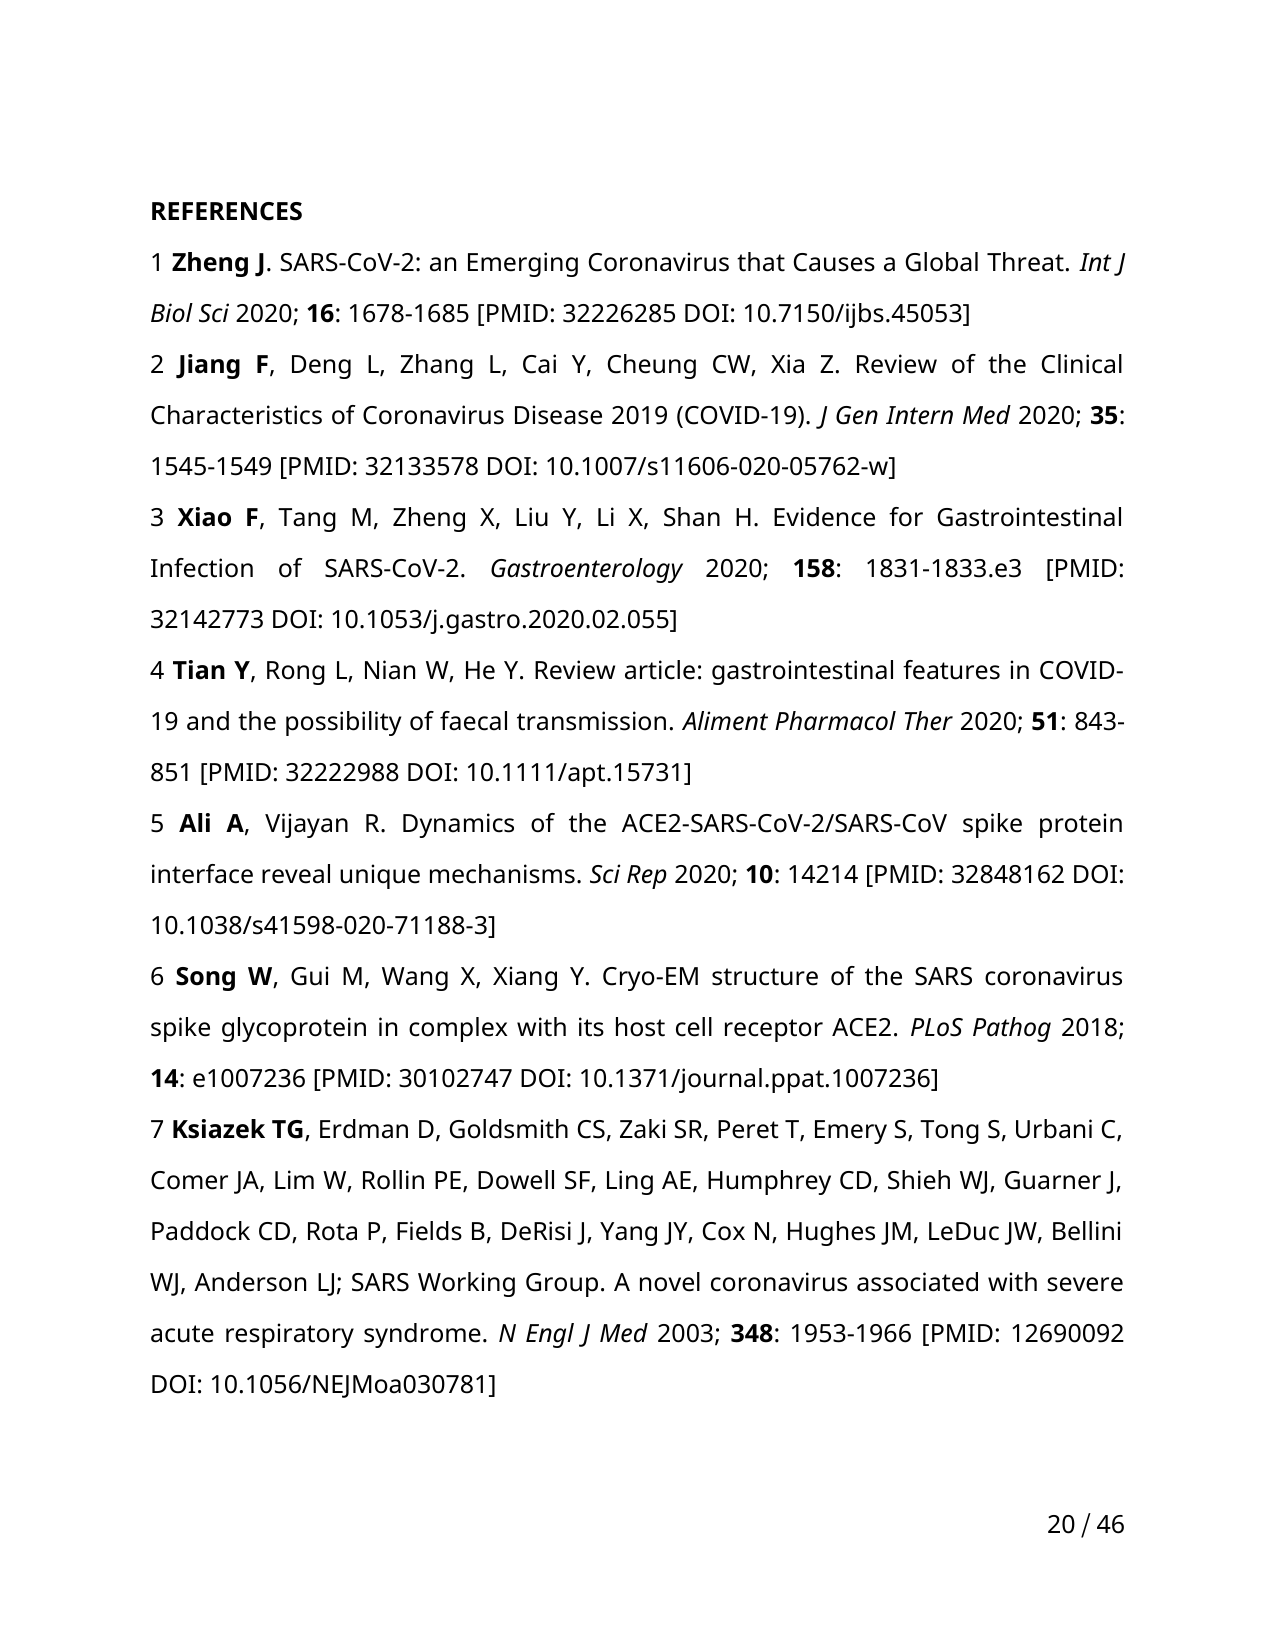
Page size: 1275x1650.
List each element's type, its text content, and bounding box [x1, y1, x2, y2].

text 1 Zheng J. SARS-CoV-2: an Emerging Coronavirus that Causes a Global Threat. Int J Biol Sci 2020; 16: 1678-1685 [PMID: 32226285 DOI: 10.7150/ijbs.45053] [150, 244, 1125, 329]
text 7 Ksiazek TG, Erdman D, Goldsmith CS, Zaki SR, Peret T, Emery S, Tong S, Urbani C, Comer JA, Lim W, Rollin PE, Dowell SF, Ling AE, Humphrey CD, Shieh WJ, Guarner J, Paddock CD, Rota P, Fields B, DeRisi J, Yang JY, Cox N, Hughes JM, LeDuc JW, Bellini WJ, Anderson LJ; SARS Working Group. A novel coronavirus associated with severe acute respiratory syndrome. N Engl J Med 2003; 348: 1953-1966 [PMID: 12690092 DOI: 10.1056/NEJMoa030781] [150, 1112, 1125, 1401]
text 3 Xiao F, Tang M, Zheng X, Liu Y, Li X, Shan H. Evidence for Gastrointestinal Infection of SARS-CoV-2. Gastroenterology 2020; 158: 1831-1833.e3 [PMID: 32142773 DOI: 10.1053/j.gastro.2020.02.055] [150, 499, 1125, 636]
text 2 Jiang F, Deng L, Zhang L, Cai Y, Cheung CW, Xia Z. Review of the Clinical Characteristics of Coronavirus Disease 2019 (COVID-19). J Gen Intern Med 2020; 35: 1545-1549 [PMID: 32133578 DOI: 10.1007/s11606-020-05762-w] [150, 346, 1125, 482]
text REFERENCES [150, 193, 1125, 227]
text 6 Song W, Gui M, Wang X, Xiang Y. Cryo-EM structure of the SARS coronavirus spike glycoprotein in complex with its host cell receptor ACE2. PLoS Pathog 2018; 14: e1007236 [PMID: 30102747 DOI: 10.1371/journal.ppat.1007236] [150, 959, 1125, 1095]
text 4 Tian Y, Rong L, Nian W, He Y. Review article: gastrointestinal features in COVID-19 and the possibility of faecal transmission. Aliment Pharmacol Ther 2020; 51: 843-851 [PMID: 32222988 DOI: 10.1111/apt.15731] [150, 652, 1125, 789]
text 5 Ali A, Vijayan R. Dynamics of the ACE2-SARS-CoV-2/SARS-CoV spike protein interface reveal unique mechanisms. Sci Rep 2020; 10: 14214 [PMID: 32848162 DOI: 10.1038/s41598-020-71188-3] [150, 806, 1125, 942]
